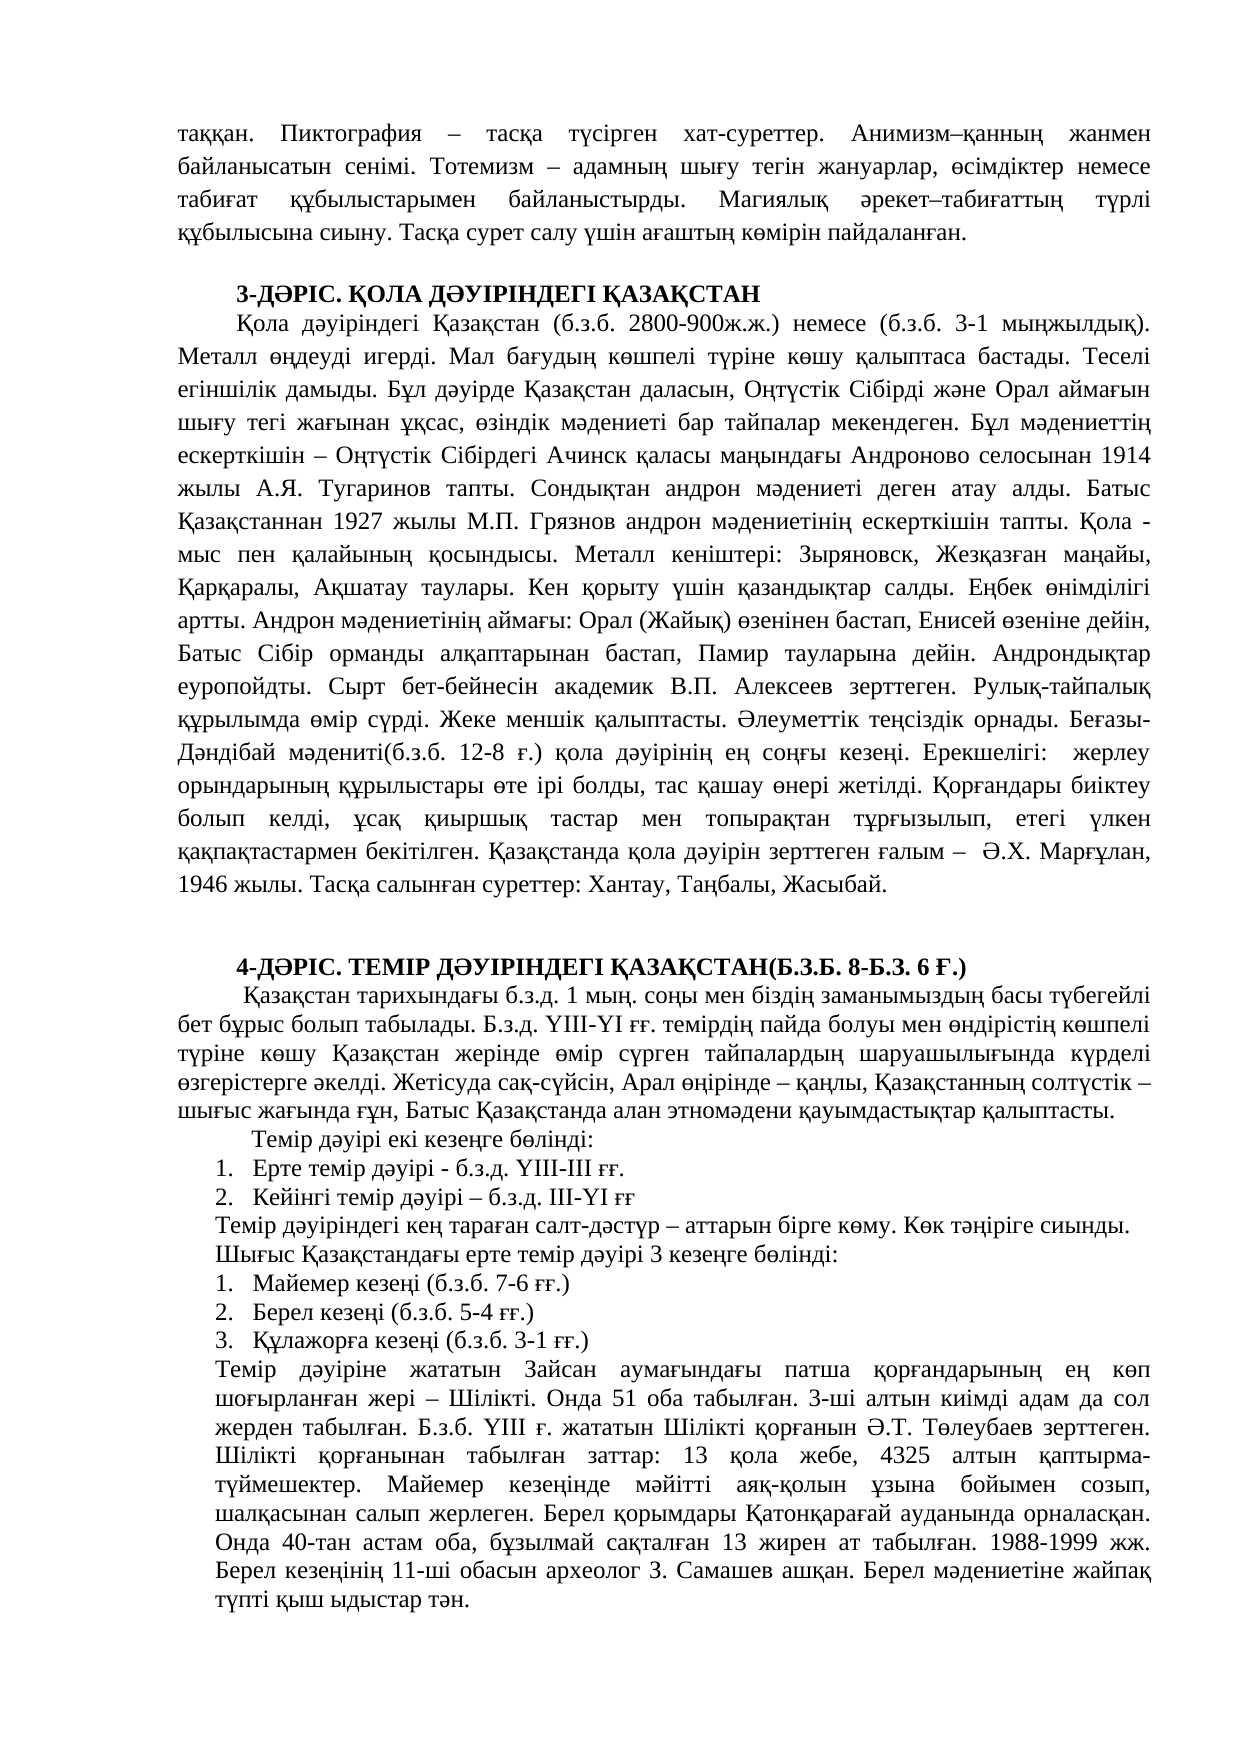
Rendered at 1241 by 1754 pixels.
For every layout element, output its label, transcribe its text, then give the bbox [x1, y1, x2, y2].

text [177, 118, 1152, 246]
text Қазақстан тарихындағы б.з.д. 1 мың. соңы мен біздің заманымыздың басы түбегейлі бет бұрыс болып табылады. Б.з.д. ҮІІІ-ҮІ ғғ. темірдің пайда болуы мен өндірістің көшпелі түріне көшу Қазақстан жерінде өмір сүрген тайпалардың шаруашылығында күрделі өзгерістерге әкелді. Жетісуда сақ-сүйсін, Арал өңірінде – қаңлы, Қазақстанның солтүстік – шығыс жағында ғұн, Батыс Қазақстанда алан этномәдени қауымдастықтар қалыптасты. [177, 980, 1152, 1124]
text Шығыс Қазақстандағы ерте темір дәуірі 3 кезеңге бөлінді: [177, 1239, 1152, 1268]
text 3-ДӘРІС. ҚОЛА ДӘУІРІНДЕГІ ҚАЗАҚСТАН [177, 279, 1152, 308]
list Майемер кезеңі (б.з.б. 7-6 ғғ.) [215, 1268, 1152, 1297]
list Кейінгі темір дәуірі – б.з.д. ІІІ-ҮІ ғғ [215, 1182, 1152, 1210]
text Темір дәуірі екі кезеңге бөлінді: [177, 1124, 1152, 1153]
list Берел кезеңі (б.з.б. 5-4 ғғ.) [215, 1297, 1152, 1325]
text 4-ДӘРІС. ТЕМІР ДӘУІРІНДЕГІ ҚАЗАҚСТАН(Б.З.Б. 8-Б.З. 6 Ғ.) [177, 952, 1152, 980]
list Құлажорға кезеңі (б.з.б. 3-1 ғғ.) [215, 1325, 1152, 1354]
text Темір дәуіріне жататын Зайсан аумағындағы патша қорғандарының ең көп шоғырланған жері – Шілікті. Онда 51 оба табылған. 3-ші алтын киімді адам да сол жерден табылған. Б.з.б. ҮІІІ ғ. жататын Шілікті қорғанын Ә.Т. Төлеубаев зерттеген. Шілікті қорғанынан табылған заттар: 13 қола жебе, 4325 алтын қаптырма-түймешектер. Майемер кезеңінде мәйітті аяқ-қолын ұзына бойымен созып, шалқасынан салып жерлеген. Берел қорымдары Қатонқарағай ауданында орналасқан. Онда 40-тан астам оба, бұзылмай сақталған 13 жирен ат табылған. 1988-1999 жж. Берел кезеңінің 11-ші обасын археолог З. Самашев ашқан. Берел мәдениетіне жайпақ түпті қыш ыдыстар тән. [215, 1354, 1152, 1613]
text Темір дәуіріндегі кең тараған салт-дәстүр – аттарын бірге көму. Көк тәңіріге сиынды. [177, 1210, 1152, 1239]
list Ерте темір дәуірі - б.з.д. ҮІІІ-ІІІ ғғ. [215, 1153, 1152, 1182]
text Қола дәуіріндегі Қазақстан (б.з.б. 2800-900ж.ж.) немесе (б.з.б. 3-1 мыңжылдық). Металл өңдеуді игерді. Мал бағудың көшпелі түріне көшу қалыптаса бастады. Теселі егіншілік дамыды. Бұл дәуірде Қазақстан даласын, Оңтүстік Сібірді және Орал аймағын шығу тегі жағынан ұқсас, өзіндік мәдениеті бар тайпалар мекендеген. Бұл мәдениеттің ескерткішін – Оңтүстік Сібірдегі Ачинск қаласы маңындағы Андроново селосынан 1914 жылы А.Я. Тугаринов тапты. Сондықтан андрон мәдениеті деген атау алды. Батыс Қазақстаннан 1927 жылы М.П. Грязнов андрон мәдениетінің ескерткішін тапты. Қола - мыс пен қалайының қосындысы. Металл кеніштері: Зыряновск, Жезқазған маңайы, Қарқаралы, Ақшатау таулары. Кен қорыту үшін қазандықтар салды. Еңбек өнімділігі артты. Андрон мәдениетінің аймағы: Орал (Жайық) өзенінен бастап, Енисей өзеніне дейін, Батыс Сібір орманды алқаптарынан бастап, Памир тауларына дейін. Андрондықтар еуропойдты. Сырт бет-бейнесін академик В.П. Алексеев зерттеген. Рулық-тайпалық құрылымда өмір сүрді. Жеке меншік қалыптасты. Әлеуметтік теңсіздік орнады. Беғазы-Дәндібай мәдениті(б.з.б. 12-8 ғ.) қола дәуірінің ең соңғы кезеңі. Ерекшелігі: жерлеу орындарының құрылыстары өте ірі болды, тас қашау өнері жетілді. Қорғандары биіктеу болып келді, ұсақ қиыршық тастар мен топырақтан тұрғызылып, етегі үлкен қақпақтастармен бекітілген. Қазақстанда қола дәуірін зерттеген ғалым – Ә.Х. Марғұлан, 1946 жылы. Тасқа салынған суреттер: Хантау, Таңбалы, Жасыбай. [177, 308, 1152, 898]
